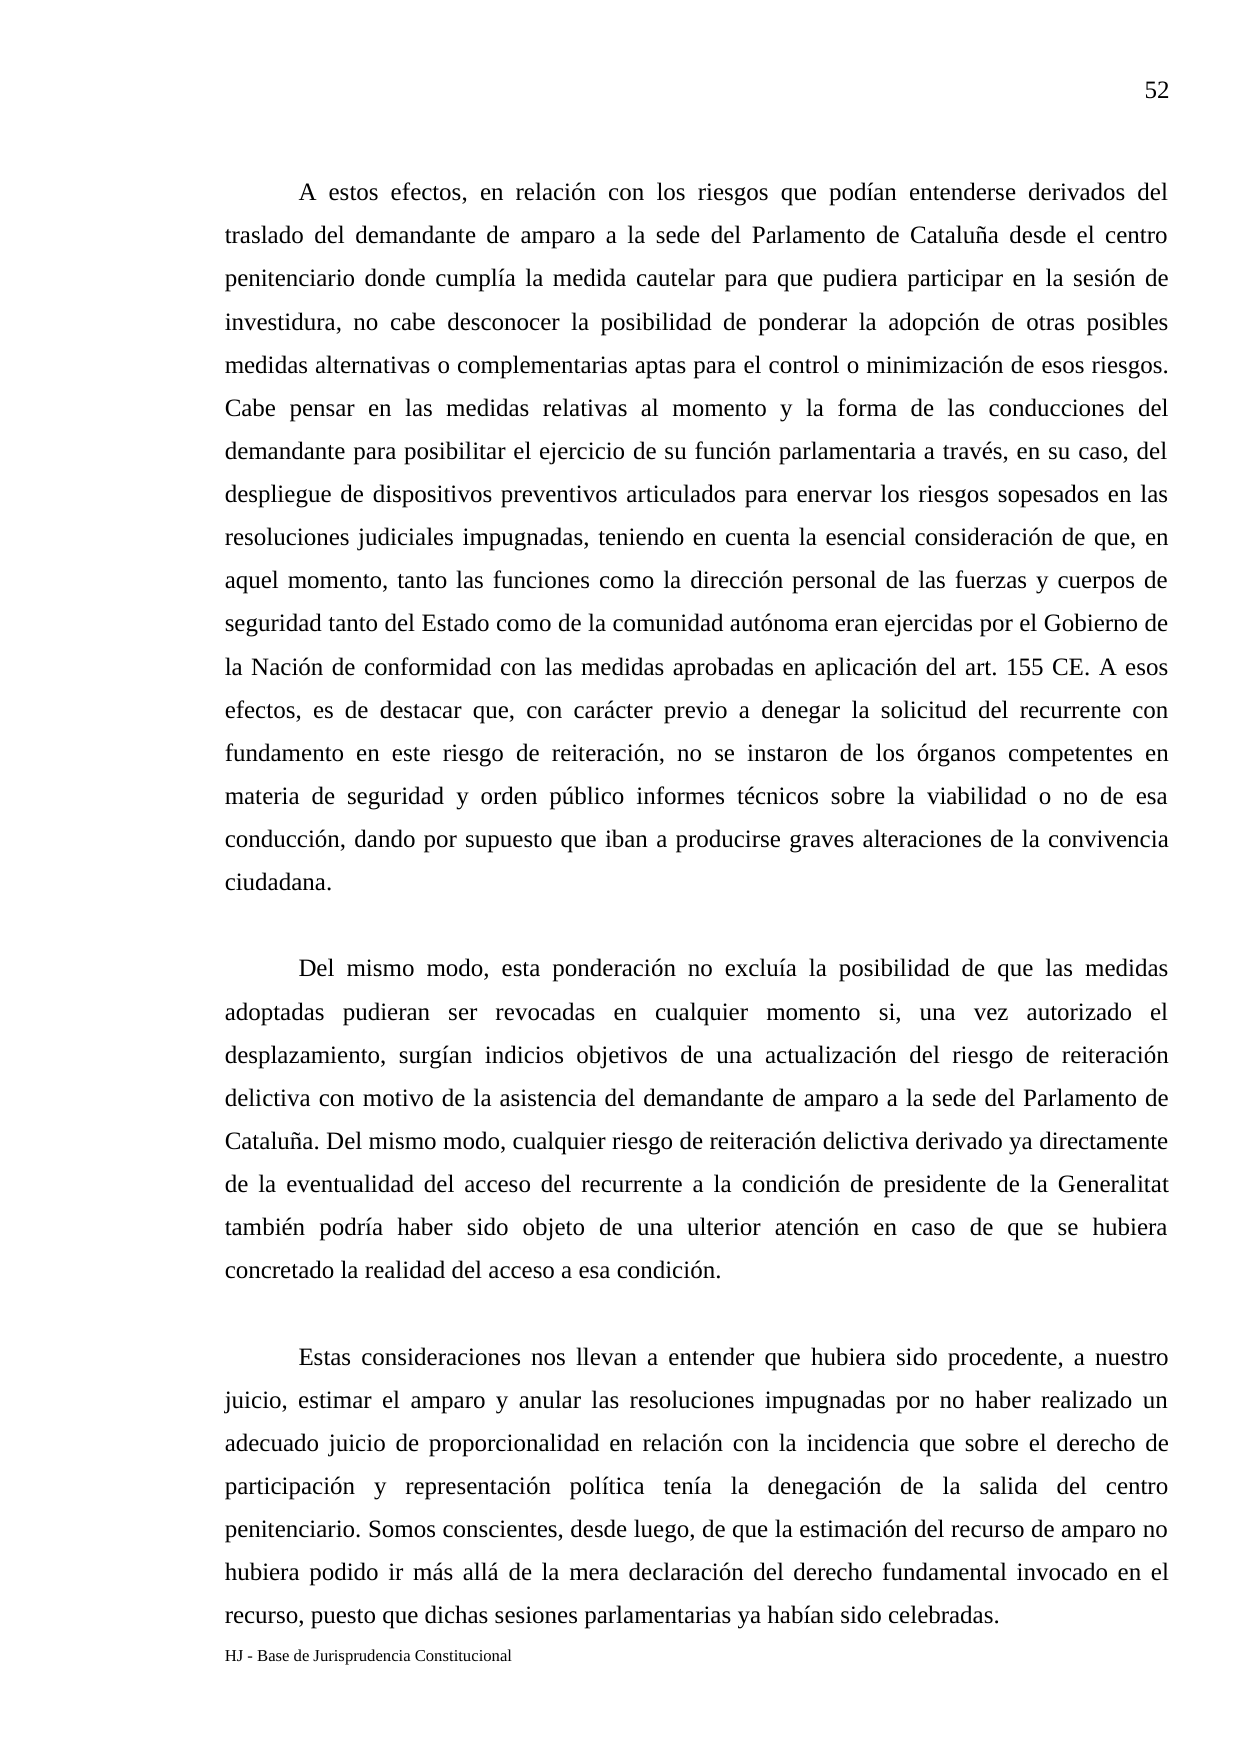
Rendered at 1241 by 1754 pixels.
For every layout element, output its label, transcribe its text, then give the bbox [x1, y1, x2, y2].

text A estos efectos, en relación con los riesgos que podían entenderse derivados del traslado del demandante de amparo a la sede del Parlamento de Cataluña desde el centro penitenciario donde cumplía la medida cautelar para que pudiera participar en la sesión de investidura, no cabe desconocer la posibilidad de ponderar la adopción de otras posibles medidas alternativas o complementarias aptas para el control o minimización de esos riesgos. Cabe pensar en las medidas relativas al momento y la forma de las conducciones del demandante para posibilitar el ejercicio de su función parlamentaria a través, en su caso, del despliegue de dispositivos preventivos articulados para enervar los riesgos sopesados en las resoluciones judiciales impugnadas, teniendo en cuenta la esencial consideración de que, en aquel momento, tanto las funciones como la dirección personal de las fuerzas y cuerpos de seguridad tanto del Estado como de la comunidad autónoma eran ejercidas por el Gobierno de la Nación de conformidad con las medidas aprobadas en aplicación del art. 155 CE. A esos efectos, es de destacar que, con carácter previo a denegar la solicitud del recurrente con fundamento en este riesgo de reiteración, no se instaron de los órganos competentes en materia de seguridad y orden público informes técnicos sobre la viabilidad o no de esa conducción, dando por supuesto que iban a producirse graves alteraciones de la convivencia ciudadana. [224, 177, 1169, 896]
text Estas consideraciones nos llevan a entender que hubiera sido procedente, a nuestro juicio, estimar el amparo y anular las resoluciones impugnadas por no haber realizado un adecuado juicio de proporcionalidad en relación con la incidencia que sobre el derecho de participación y representación política tenía la denegación de la salida del centro penitenciario. Somos conscientes, desde luego, de que la estimación del recurso de amparo no hubiera podido ir más allá de la mera declaración del derecho fundamental invocado en el recurso, puesto que dichas sesiones parlamentarias ya habían sido celebradas. [224, 1342, 1169, 1629]
text Del mismo modo, esta ponderación no excluía la posibilidad de que las medidas adoptadas pudieran ser revocadas en cualquier momento si, una vez autorizado el desplazamiento, surgían indicios objetivos de una actualización del riesgo de reiteración delictiva con motivo de la asistencia del demandante de amparo a la sede del Parlamento de Cataluña. Del mismo modo, cualquier riesgo de reiteración delictiva derivado ya directamente de la eventualidad del acceso del recurrente a la condición de presidente de la Generalitat también podría haber sido objeto de una ulterior atención en caso de que se hubiera concretado la realidad del acceso a esa condición. [224, 953, 1169, 1284]
